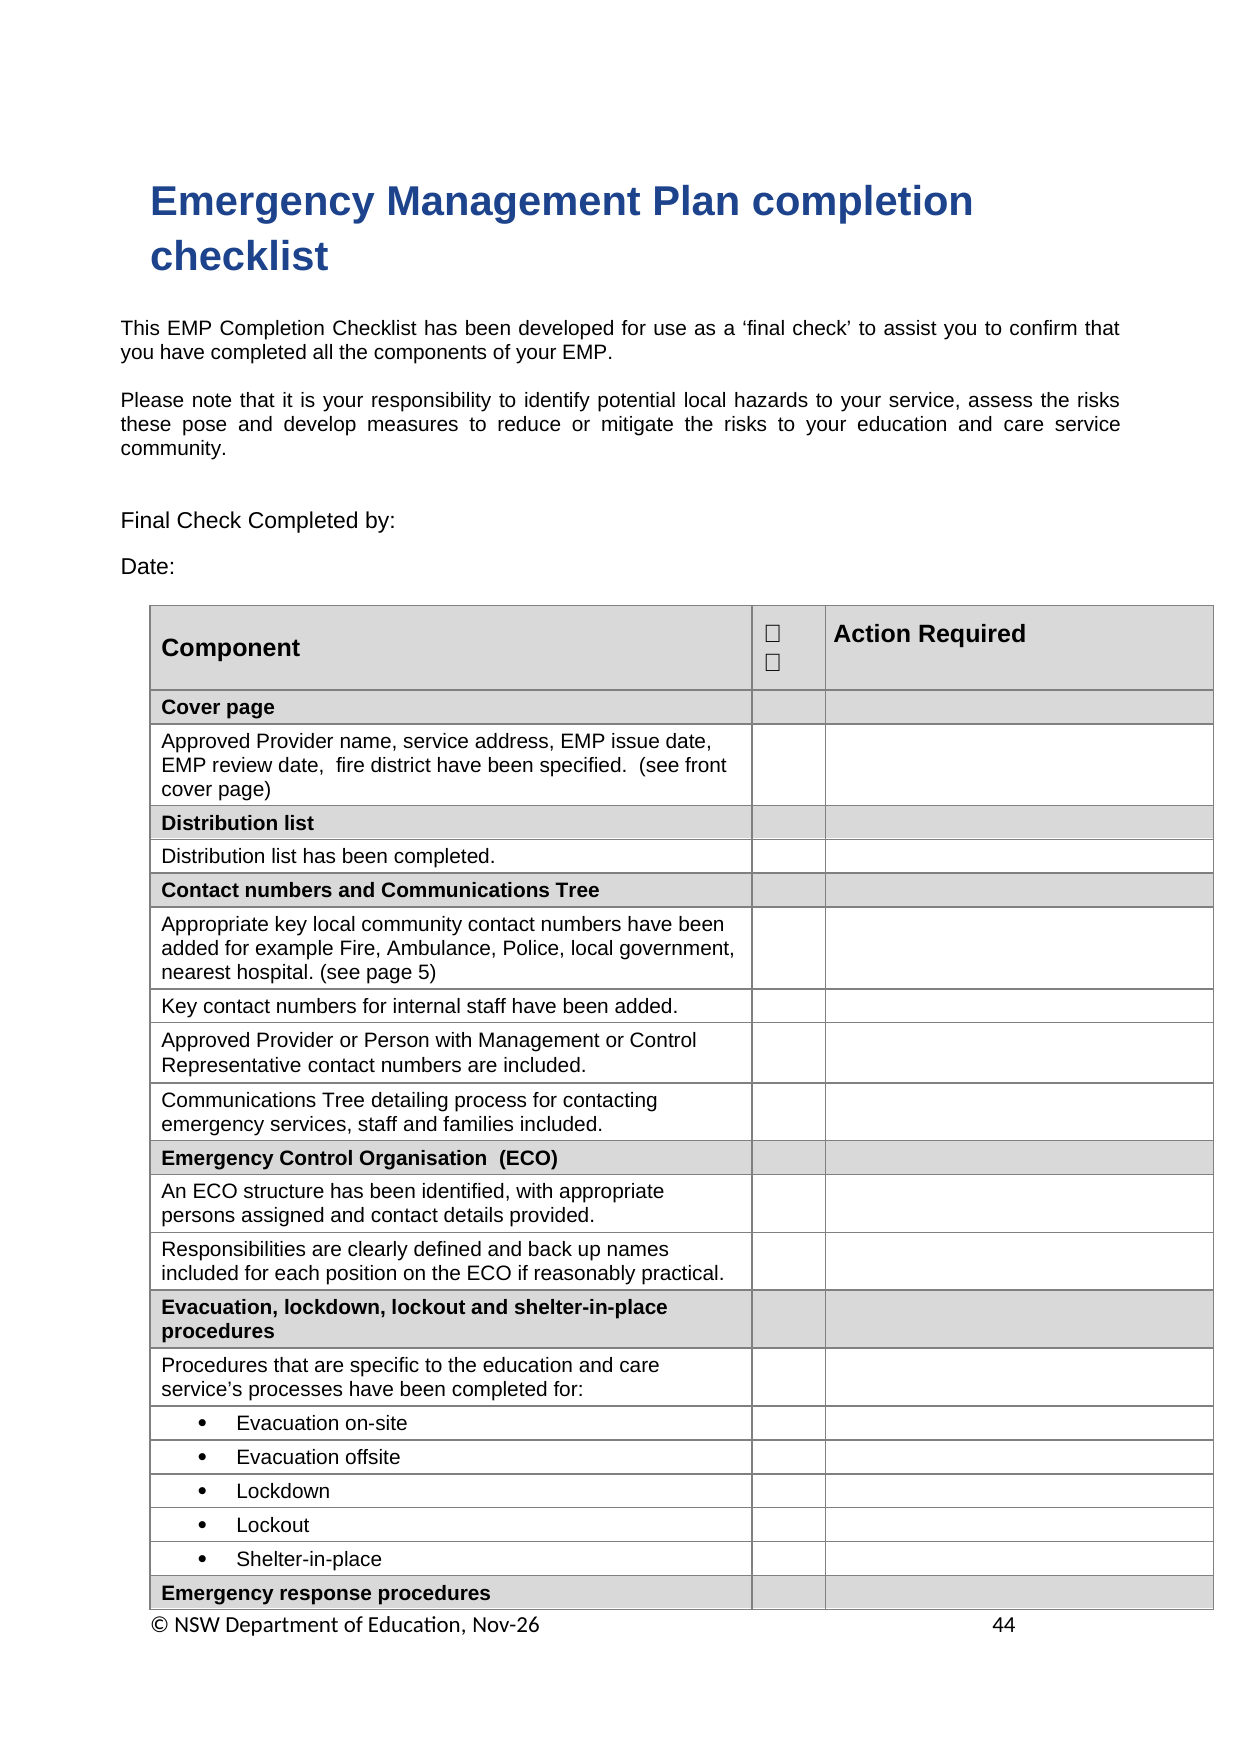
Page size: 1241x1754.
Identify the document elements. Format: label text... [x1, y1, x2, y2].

table_cell Emergency Control Organisation (ECO) [151, 1141, 751, 1174]
table_cell [826, 1349, 1213, 1405]
table_cell [826, 1141, 1213, 1174]
table_header Component [151, 606, 751, 689]
table_cell Communications Tree detailing process for contacting emergency services, staff and families included. [151, 1084, 751, 1140]
subtitle Emergency Management Plan completion checklist [150, 177, 1122, 279]
table_cell Shelter-in-place [151, 1542, 751, 1575]
table_cell [753, 1441, 825, 1473]
text Please note that it is your responsibility to identify potential local hazards to your service, assess the risks these pose and develop measures to reduce or mitigate the risks to your education and care service community. [120, 387, 1122, 459]
text Final Check Completed by: [120, 507, 1122, 533]
table_cell Key contact numbers for internal staff have been added. [151, 990, 751, 1022]
table_cell [826, 840, 1213, 872]
table_cell [753, 725, 825, 804]
table_cell [826, 908, 1213, 988]
table_cell Lockout [151, 1508, 751, 1541]
table_cell [753, 691, 825, 723]
table_cell [753, 1508, 825, 1541]
table_cell [826, 691, 1213, 723]
table_cell [826, 1023, 1213, 1082]
table_cell [753, 806, 825, 838]
table_cell [753, 1175, 825, 1231]
table_cell Responsibilities are clearly defined and back up names included for each position on the ECO if reasonably practical. [151, 1233, 751, 1289]
table_cell [826, 725, 1213, 804]
table_cell Lockdown [151, 1475, 751, 1507]
table_cell [753, 908, 825, 988]
table_cell [753, 1475, 825, 1507]
table_cell [826, 990, 1213, 1022]
table_cell [753, 1141, 825, 1174]
table_cell Procedures that are specific to the education and care service’s processes have been completed for: [151, 1349, 751, 1405]
table_cell [826, 874, 1213, 906]
table_cell Distribution list [151, 806, 751, 838]
table_cell [826, 1291, 1213, 1347]
table_header   [753, 606, 825, 689]
table_cell [826, 1084, 1213, 1140]
table_cell Evacuation offsite [151, 1441, 751, 1473]
table_cell [826, 1407, 1213, 1439]
table_cell [753, 990, 825, 1022]
table_cell [753, 1407, 825, 1439]
table_cell [753, 1542, 825, 1575]
table_cell [826, 1508, 1213, 1541]
table_cell Distribution list has been completed. [151, 840, 751, 872]
table_cell [826, 1175, 1213, 1231]
table_cell [826, 1233, 1213, 1289]
text Date: [120, 553, 1122, 579]
table_cell [753, 840, 825, 872]
table_cell [753, 1349, 825, 1405]
table_cell Approved Provider name, service address, EMP issue date, EMP review date, fire district have been specified. (see front cover page) [151, 725, 751, 804]
table_cell [753, 1084, 825, 1140]
table_cell [753, 1233, 825, 1289]
table_cell Evacuation on-site [151, 1407, 751, 1439]
table_cell [753, 874, 825, 906]
table_cell Evacuation, lockdown, lockout and shelter-in-place procedures [151, 1291, 751, 1347]
table_cell Cover page [151, 691, 751, 723]
table_cell [753, 1023, 825, 1082]
table_cell An ECO structure has been identified, with appropriate persons assigned and contact details provided. [151, 1175, 751, 1231]
table_cell [826, 1542, 1213, 1575]
table_cell [826, 1475, 1213, 1507]
table_cell [826, 1441, 1213, 1473]
text This EMP Completion Checklist has been developed for use as a ‘final check’ to assist you to confirm that you have completed all the components of your EMP. [120, 316, 1122, 363]
table_cell [753, 1291, 825, 1347]
table_cell Approved Provider or Person with Management or Control Representative contact numbers are included. [151, 1023, 751, 1082]
table_cell [826, 1576, 1213, 1608]
table_cell Emergency response procedures [151, 1576, 751, 1608]
table_cell Contact numbers and Communications Tree [151, 874, 751, 906]
table_cell [753, 1576, 825, 1608]
table_header Action Required [826, 606, 1213, 689]
table_cell [826, 806, 1213, 838]
table_cell Appropriate key local community contact numbers have been added for example Fire, Ambulance, Police, local government, nearest hospital. (see page 5) [151, 908, 751, 988]
